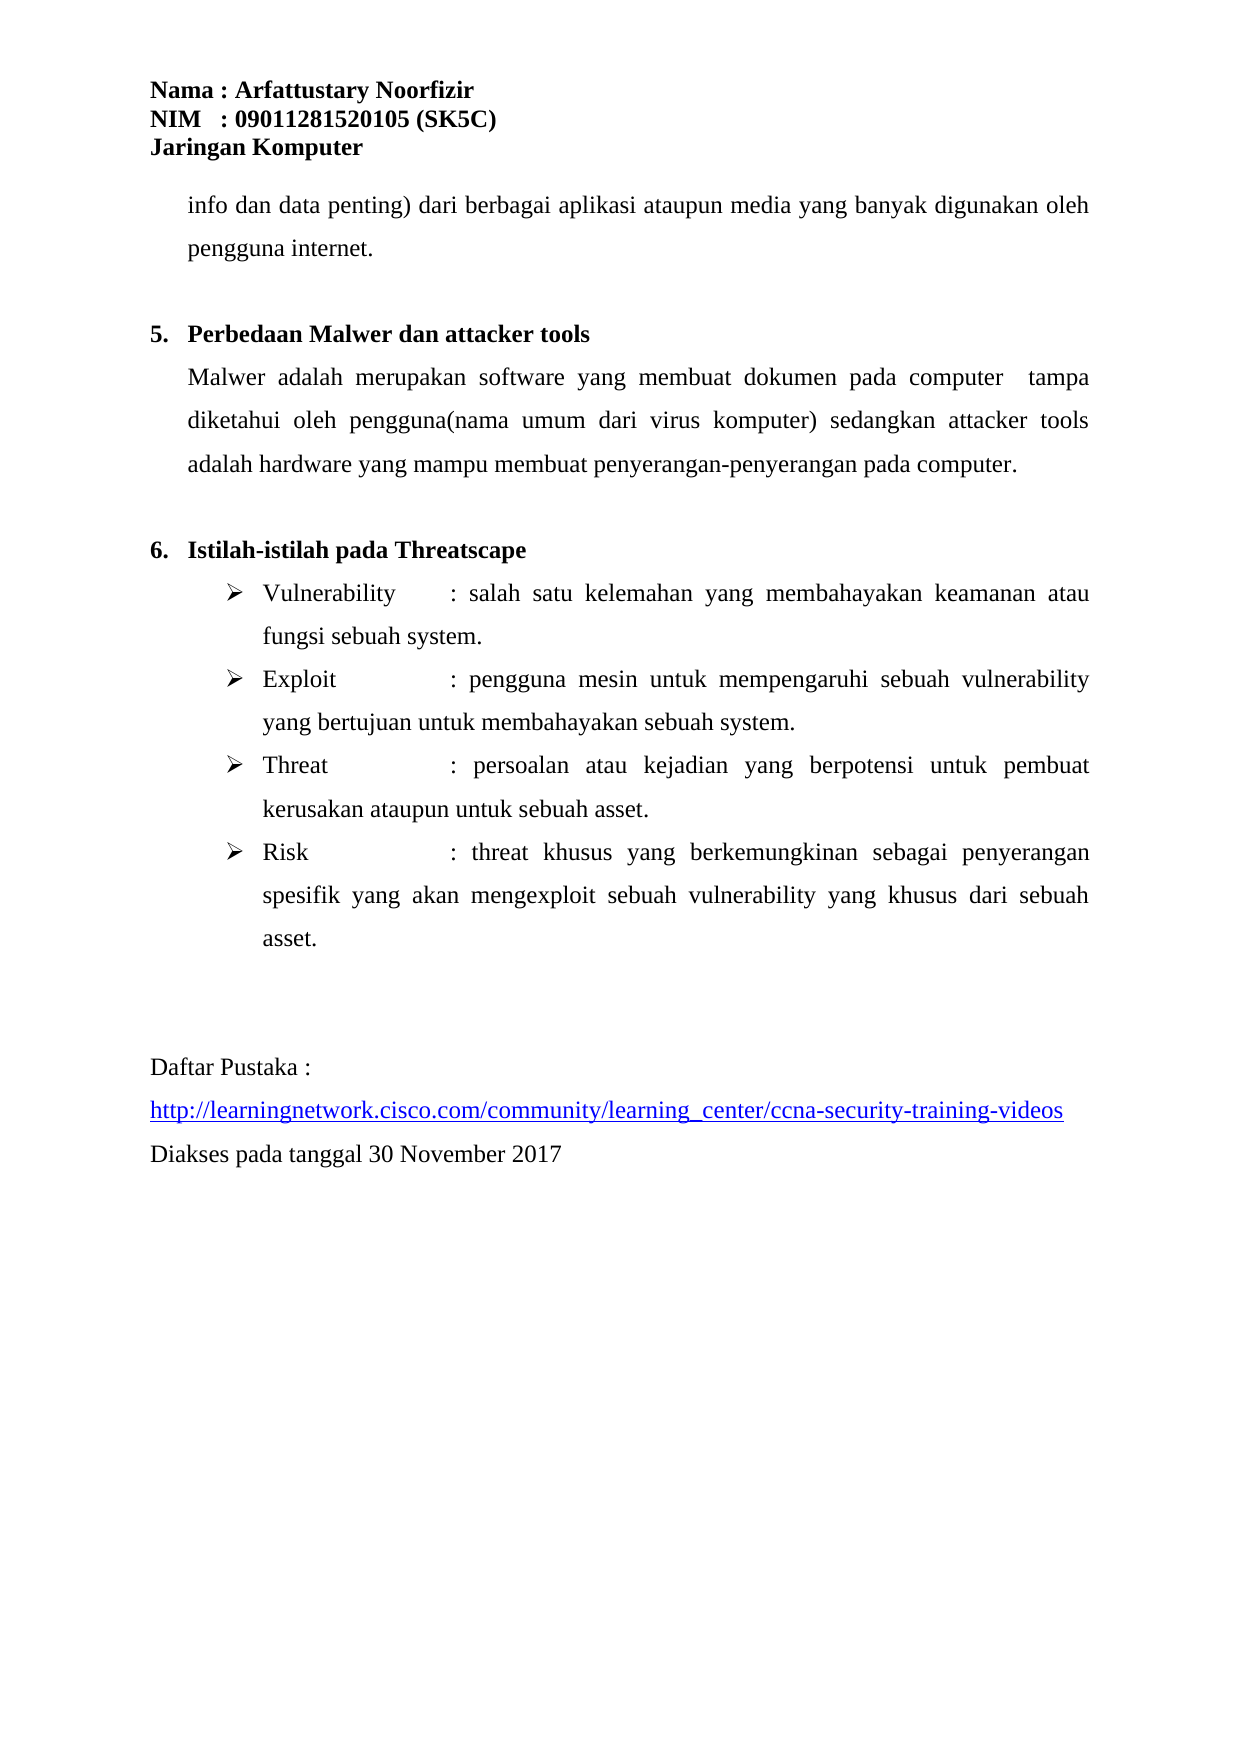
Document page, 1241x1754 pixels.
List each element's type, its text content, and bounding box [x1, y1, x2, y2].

list Risk : threat khusus yang berkemungkinan sebagai penyerangan spesifik yang akan mengexploit sebuah vulnerability yang khusus dari sebuah asset. [225, 837, 1090, 952]
text Daftar Pustaka : [150, 1052, 1090, 1081]
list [187, 190, 1090, 262]
text http://learningnetwork.cisco.com/community/learning_center/ccna-security-training-videos [150, 1096, 1090, 1124]
list Istilah-istilah pada Threatscape [150, 535, 1090, 564]
text Diakses pada tanggal 30 November 2017 [150, 1139, 1090, 1167]
list Threat : persoalan atau kejadian yang berpotensi untuk pembuat kerusakan ataupun untuk sebuah asset. [225, 751, 1090, 822]
list Perbedaan Malwer dan attacker tools [150, 319, 1090, 348]
list Malwer adalah merupakan software yang membuat dokumen pada computer tampa diketahui oleh pengguna(nama umum dari virus komputer) sedangkan attacker tools adalah hardware yang mampu membuat penyerangan-penyerangan pada computer. [187, 362, 1090, 477]
list Exploit : pengguna mesin untuk mempengaruhi sebuah vulnerability yang bertujuan untuk membahayakan sebuah system. [225, 664, 1090, 736]
list Vulnerability : salah satu kelemahan yang membahayakan keamanan atau fungsi sebuah system. [225, 578, 1090, 650]
